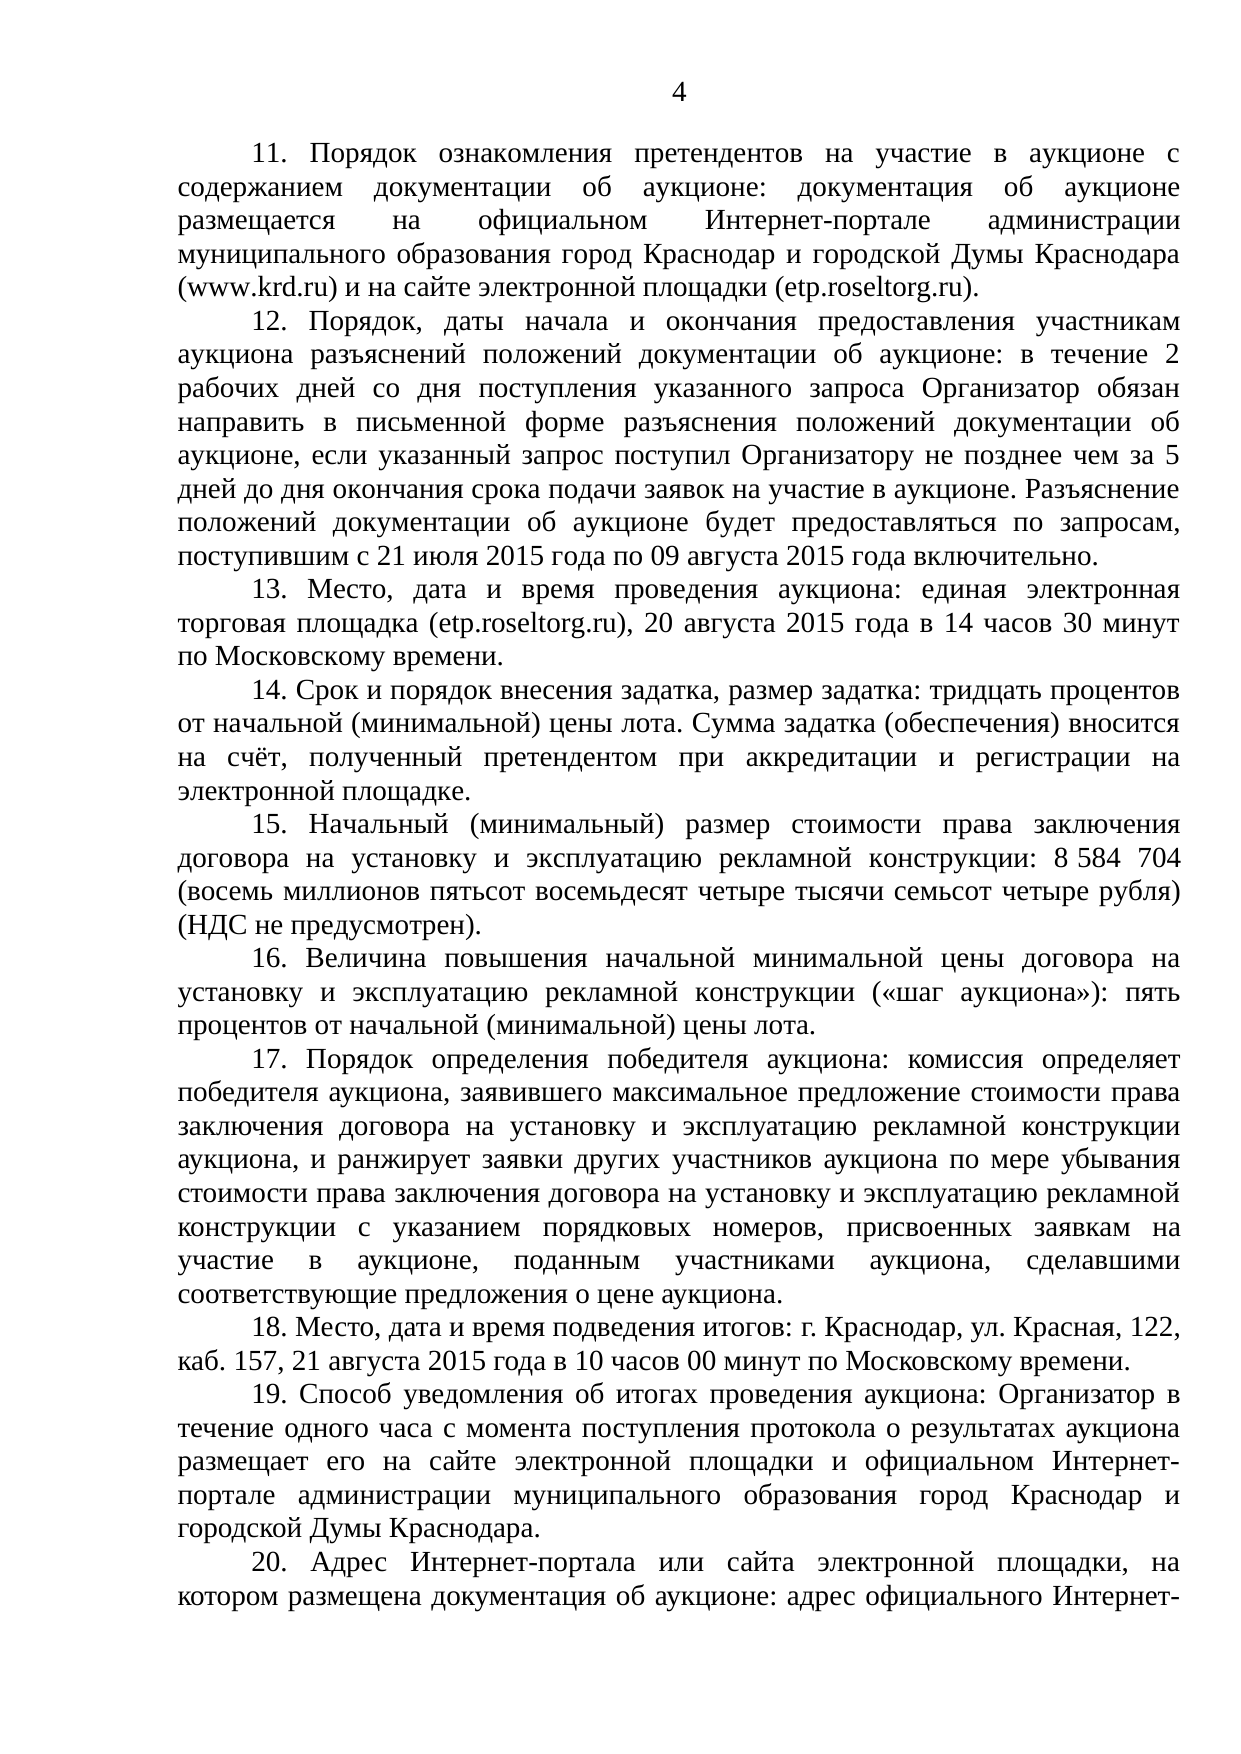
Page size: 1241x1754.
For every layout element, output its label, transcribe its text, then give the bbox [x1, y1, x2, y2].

text 11. Порядок ознакомления претендентов на участие в аукционе с содержанием документации об аукционе: документация об аукционе размещается на официальном Интернет-портале администрации муниципального образования город Краснодар и городской Думы Краснодара (www.krd.ru) и на сайте электронной площадки (etp.roseltorg.ru). [177, 135, 1181, 303]
text 17. Порядок определения победителя аукциона: комиссия определяет победителя аукциона, заявившего максимальное предложение стоимости права заключения договора на установку и эксплуатацию рекламной конструкции аукциона, и ранжирует заявки других участников аукциона по мере убывания стоимости права заключения договора на установку и эксплуатацию рекламной конструкции с указанием порядковых номеров, присвоенных заявкам на участие в аукционе, поданным участниками аукциона, сделавшими соответствующие предложения о цене аукциона. [177, 1041, 1181, 1309]
text 16. Величина повышения начальной минимальной цены договора на установку и эксплуатацию рекламной конструкции («шаг аукциона»): пять процентов от начальной (минимальной) цены лота. [177, 940, 1181, 1041]
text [177, 1544, 1181, 1611]
text 13. Место, дата и время проведения аукциона: единая электронная торговая площадка (etp.roseltorg.ru), 20 августа 2015 года в 14 часов 30 минут по Московскому времени. [177, 571, 1181, 672]
text 14. Срок и порядок внесения задатка, размер задатка: тридцать процентов от начальной (минимальной) цены лота. Сумма задатка (обеспечения) вносится на счёт, полученный претендентом при аккредитации и регистрации на электронной площадке. [177, 672, 1181, 806]
text 15. Начальный (минимальный) размер стоимости права заключения договора на установку и эксплуатацию рекламной конструкции: 8 584 704 (восемь миллионов пятьсот восемьдесят четыре тысячи семьсот четыре рубля) (НДС не предусмотрен). [177, 806, 1181, 940]
text 19. Способ уведомления об итогах проведения аукциона: Организатор в течение одного часа с момента поступления протокола о результатах аукциона размещает его на сайте электронной площадки и официальном Интернет-портале администрации муниципального образования город Краснодар и городской Думы Краснодара. [177, 1376, 1181, 1544]
text 12. Порядок, даты начала и окончания предоставления участникам аукциона разъяснений положений документации об аукционе: в течение 2 рабочих дней со дня поступления указанного запроса Организатор обязан направить в письменной форме разъяснения положений документации об аукционе, если указанный запрос поступил Организатору не позднее чем за 5 дней до дня окончания срока подачи заявок на участие в аукционе. Разъяснение положений документации об аукционе будет предоставляться по запросам, поступившим с 21 июля 2015 года по 09 августа 2015 года включительно. [177, 303, 1181, 571]
text 18. Место, дата и время подведения итогов: г. Краснодар, ул. Красная, 122, каб. 157, 21 августа 2015 года в 10 часов 00 минут по Московскому времени. [177, 1309, 1181, 1376]
